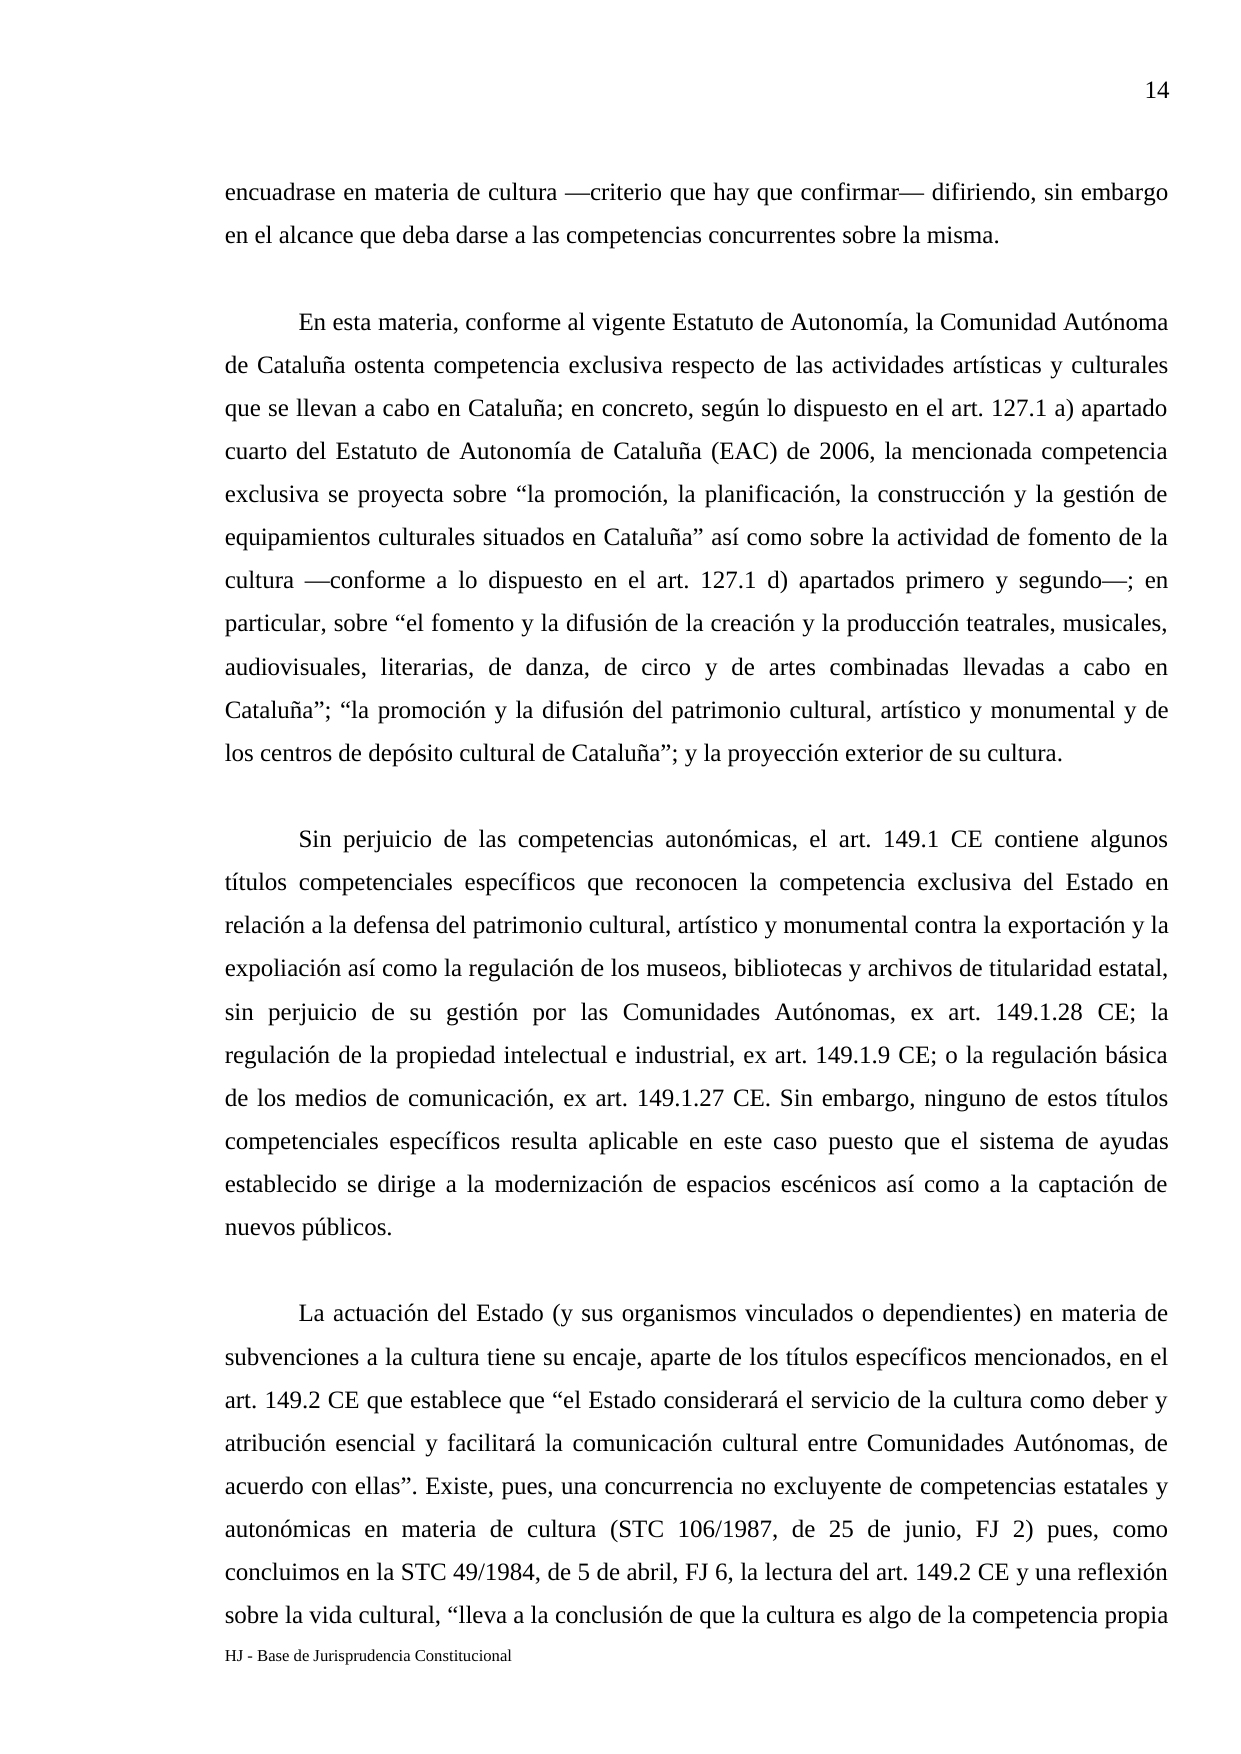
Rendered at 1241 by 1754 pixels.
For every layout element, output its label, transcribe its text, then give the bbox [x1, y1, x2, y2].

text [224, 177, 1169, 249]
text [224, 1298, 1169, 1629]
text En esta materia, conforme al vigente Estatuto de Autonomía, la Comunidad Autónoma de Cataluña ostenta competencia exclusiva respecto de las actividades artísticas y culturales que se llevan a cabo en Cataluña; en concreto, según lo dispuesto en el art. 127.1 a) apartado cuarto del Estatuto de Autonomía de Cataluña (EAC) de 2006, la mencionada competencia exclusiva se proyecta sobre “la promoción, la planificación, la construcción y la gestión de equipamientos culturales situados en Cataluña” así como sobre la actividad de fomento de la cultura —conforme a lo dispuesto en el art. 127.1 d) apartados primero y segundo—; en particular, sobre “el fomento y la difusión de la creación y la producción teatrales, musicales, audiovisuales, literarias, de danza, de circo y de artes combinadas llevadas a cabo en Cataluña”; “la promoción y la difusión del patrimonio cultural, artístico y monumental y de los centros de depósito cultural de Cataluña”; y la proyección exterior de su cultura. [224, 307, 1169, 767]
text Sin perjuicio de las competencias autonómicas, el art. 149.1 CE contiene algunos títulos competenciales específicos que reconocen la competencia exclusiva del Estado en relación a la defensa del patrimonio cultural, artístico y monumental contra la exportación y la expoliación así como la regulación de los museos, bibliotecas y archivos de titularidad estatal, sin perjuicio de su gestión por las Comunidades Autónomas, ex art. 149.1.28 CE; la regulación de la propiedad intelectual e industrial, ex art. 149.1.9 CE; o la regulación básica de los medios de comunicación, ex art. 149.1.27 CE. Sin embargo, ninguno de estos títulos competenciales específicos resulta aplicable en este caso puesto que el sistema de ayudas establecido se dirige a la modernización de espacios escénicos así como a la captación de nuevos públicos. [224, 824, 1169, 1241]
